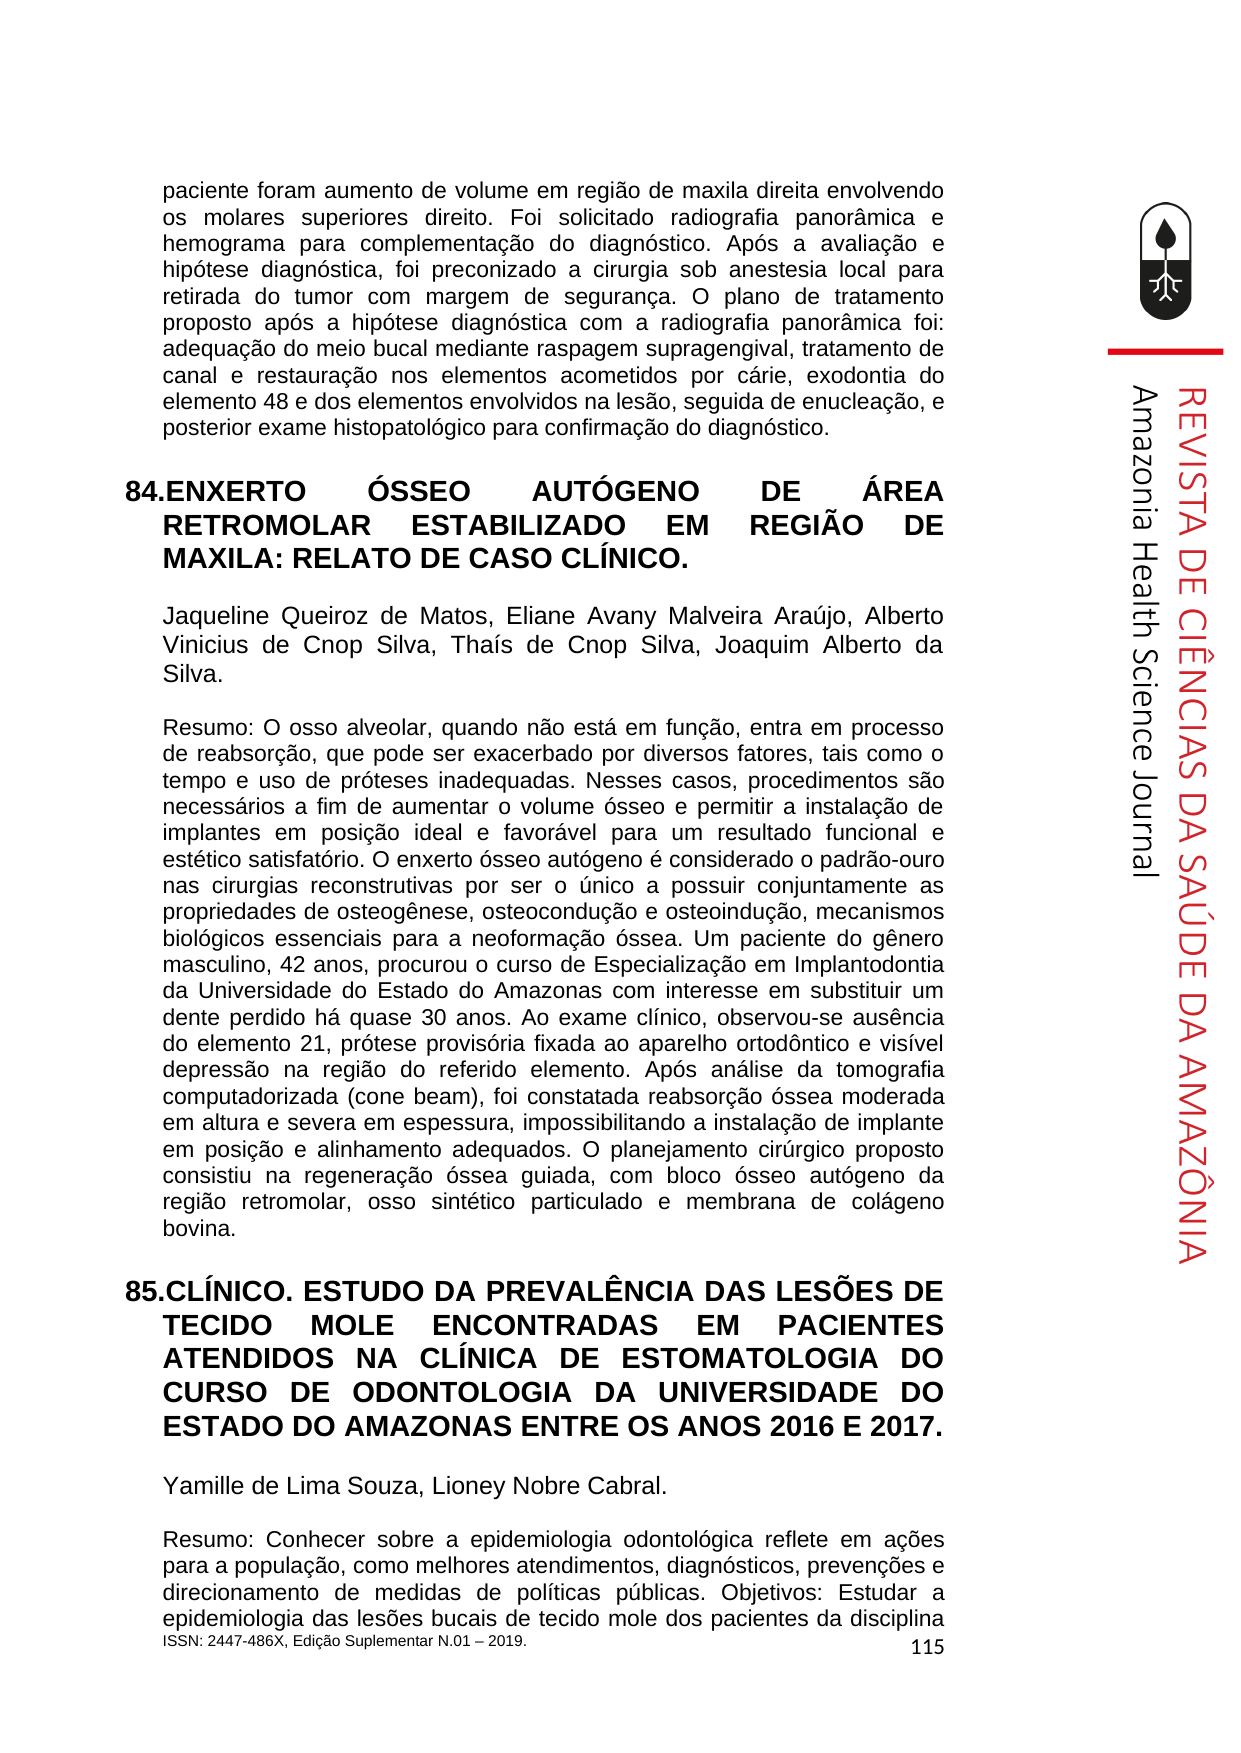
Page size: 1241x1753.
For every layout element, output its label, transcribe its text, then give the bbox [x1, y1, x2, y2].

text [162, 1526, 945, 1631]
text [162, 177, 945, 441]
picture [1107, 202, 1224, 1276]
text 84.ENXERTO ÓSSEO AUTÓGENO DE ÁREA RETROMOLAR ESTABILIZADO EM REGIÃO DE MAXILA: RELATO DE CASO CLÍNICO. [125, 474, 945, 575]
text Yamille de Lima Souza, Lioney Nobre Cabral. [162, 1471, 945, 1500]
text Resumo: O osso alveolar, quando não está em função, entra em processo de reabsorção, que pode ser exacerbado por diversos fatores, tais como o tempo e uso de próteses inadequadas. Nesses casos, procedimentos são necessários a fim de aumentar o volume ósseo e permitir a instalação de implantes em posição ideal e favorável para um resultado funcional e estético satisfatório. O enxerto ósseo autógeno é considerado o padrão-ouro nas cirurgias reconstrutivas por ser o único a possuir conjuntamente as propriedades de osteogênese, osteocondução e osteoindução, mecanismos biológicos essenciais para a neoformação óssea. Um paciente do gênero masculino, 42 anos, procurou o curso de Especialização em Implantodontia da Universidade do Estado do Amazonas com interesse em substituir um dente perdido há quase 30 anos. Ao exame clínico, observou-se ausência do elemento 21, prótese provisória fixada ao aparelho ortodôntico e visível depressão na região do referido elemento. Após análise da tomografia computadorizada (cone beam), foi constatada reabsorção óssea moderada em altura e severa em espessura, impossibilitando a instalação de implante em posição e alinhamento adequados. O planejamento cirúrgico proposto consistiu na regeneração óssea guiada, com bloco ósseo autógeno da região retromolar, osso sintético particulado e membrana de colágeno bovina. [162, 714, 945, 1241]
text Jaqueline Queiroz de Matos, Eliane Avany Malveira Araújo, Alberto Vinicius de Cnop Silva, Thaís de Cnop Silva, Joaquim Alberto da Silva. [162, 601, 945, 687]
text 85.CLÍNICO. ESTUDO DA PREVALÊNCIA DAS LESÕES DE TECIDO MOLE ENCONTRADAS EM PACIENTES ATENDIDOS NA CLÍNICA DE ESTOMATOLOGIA DO CURSO DE ODONTOLOGIA DA UNIVERSIDADE DO ESTADO DO AMAZONAS ENTRE OS ANOS 2016 E 2017. [125, 1274, 945, 1442]
